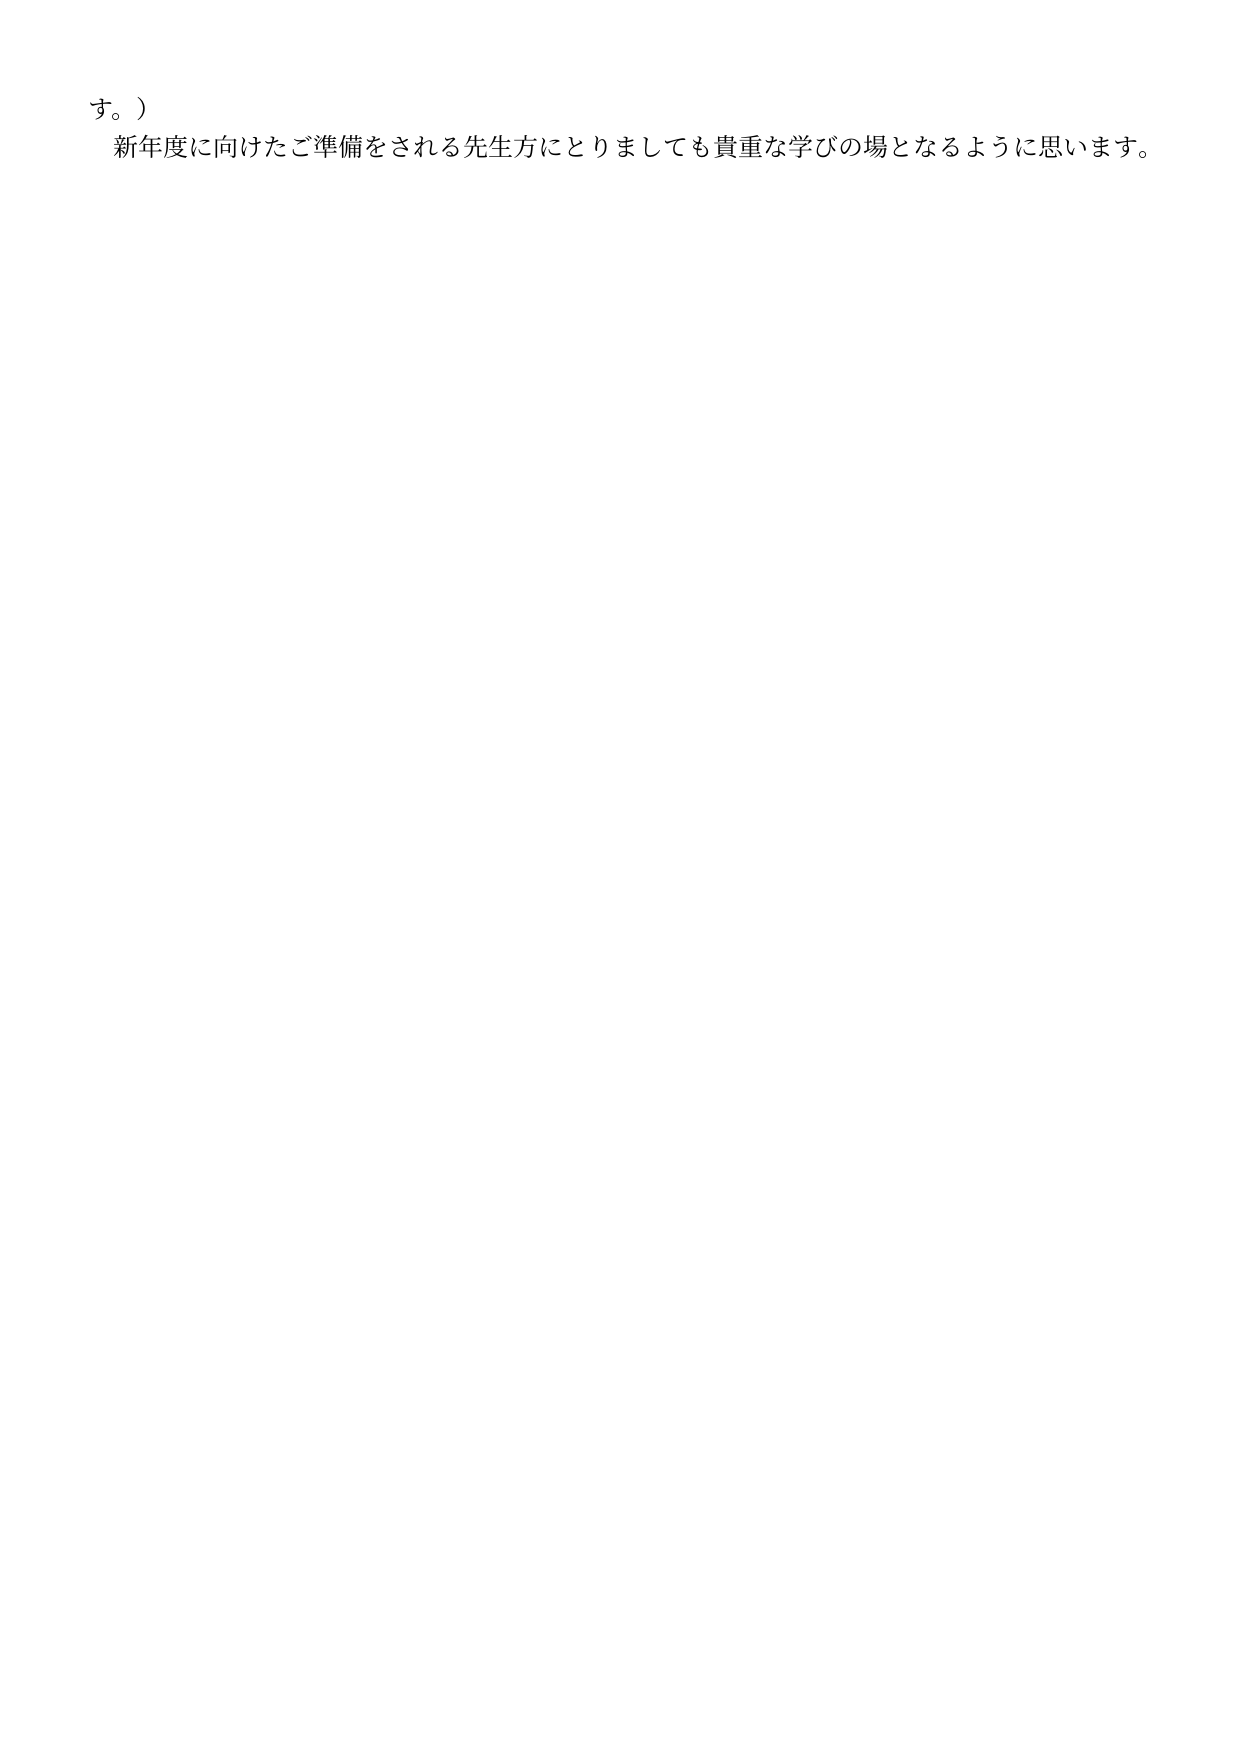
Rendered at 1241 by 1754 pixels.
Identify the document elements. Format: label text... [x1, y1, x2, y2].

text 新年度に向けたご準備をされる先生方にとりましても貴重な学びの場となるように思います。 [89, 127, 1152, 164]
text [89, 89, 1152, 127]
